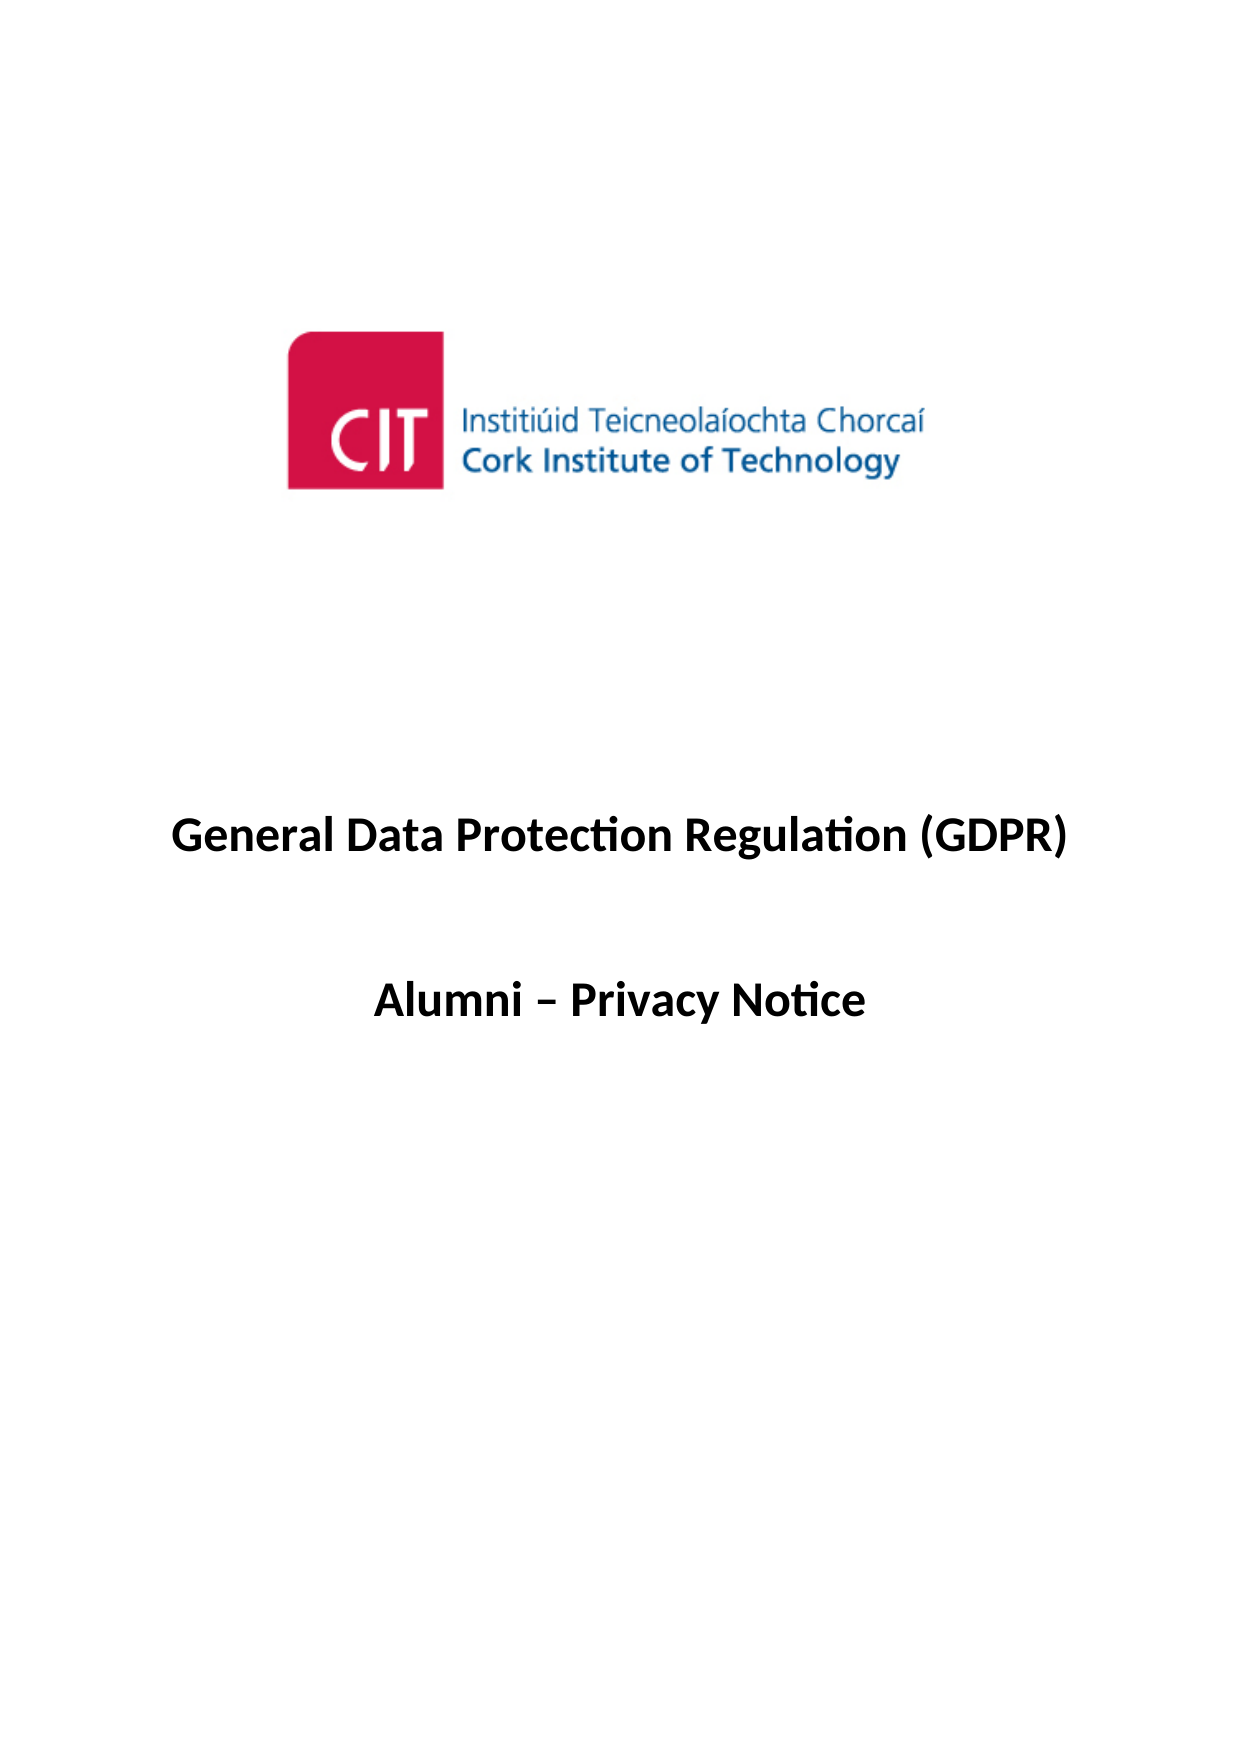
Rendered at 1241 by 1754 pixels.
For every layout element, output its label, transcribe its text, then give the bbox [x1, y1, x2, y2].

text Alumni – Privacy Notice [150, 968, 1090, 1029]
picture [150, 196, 1077, 644]
text General Data Protection Regulation (GDPR) [150, 803, 1090, 864]
